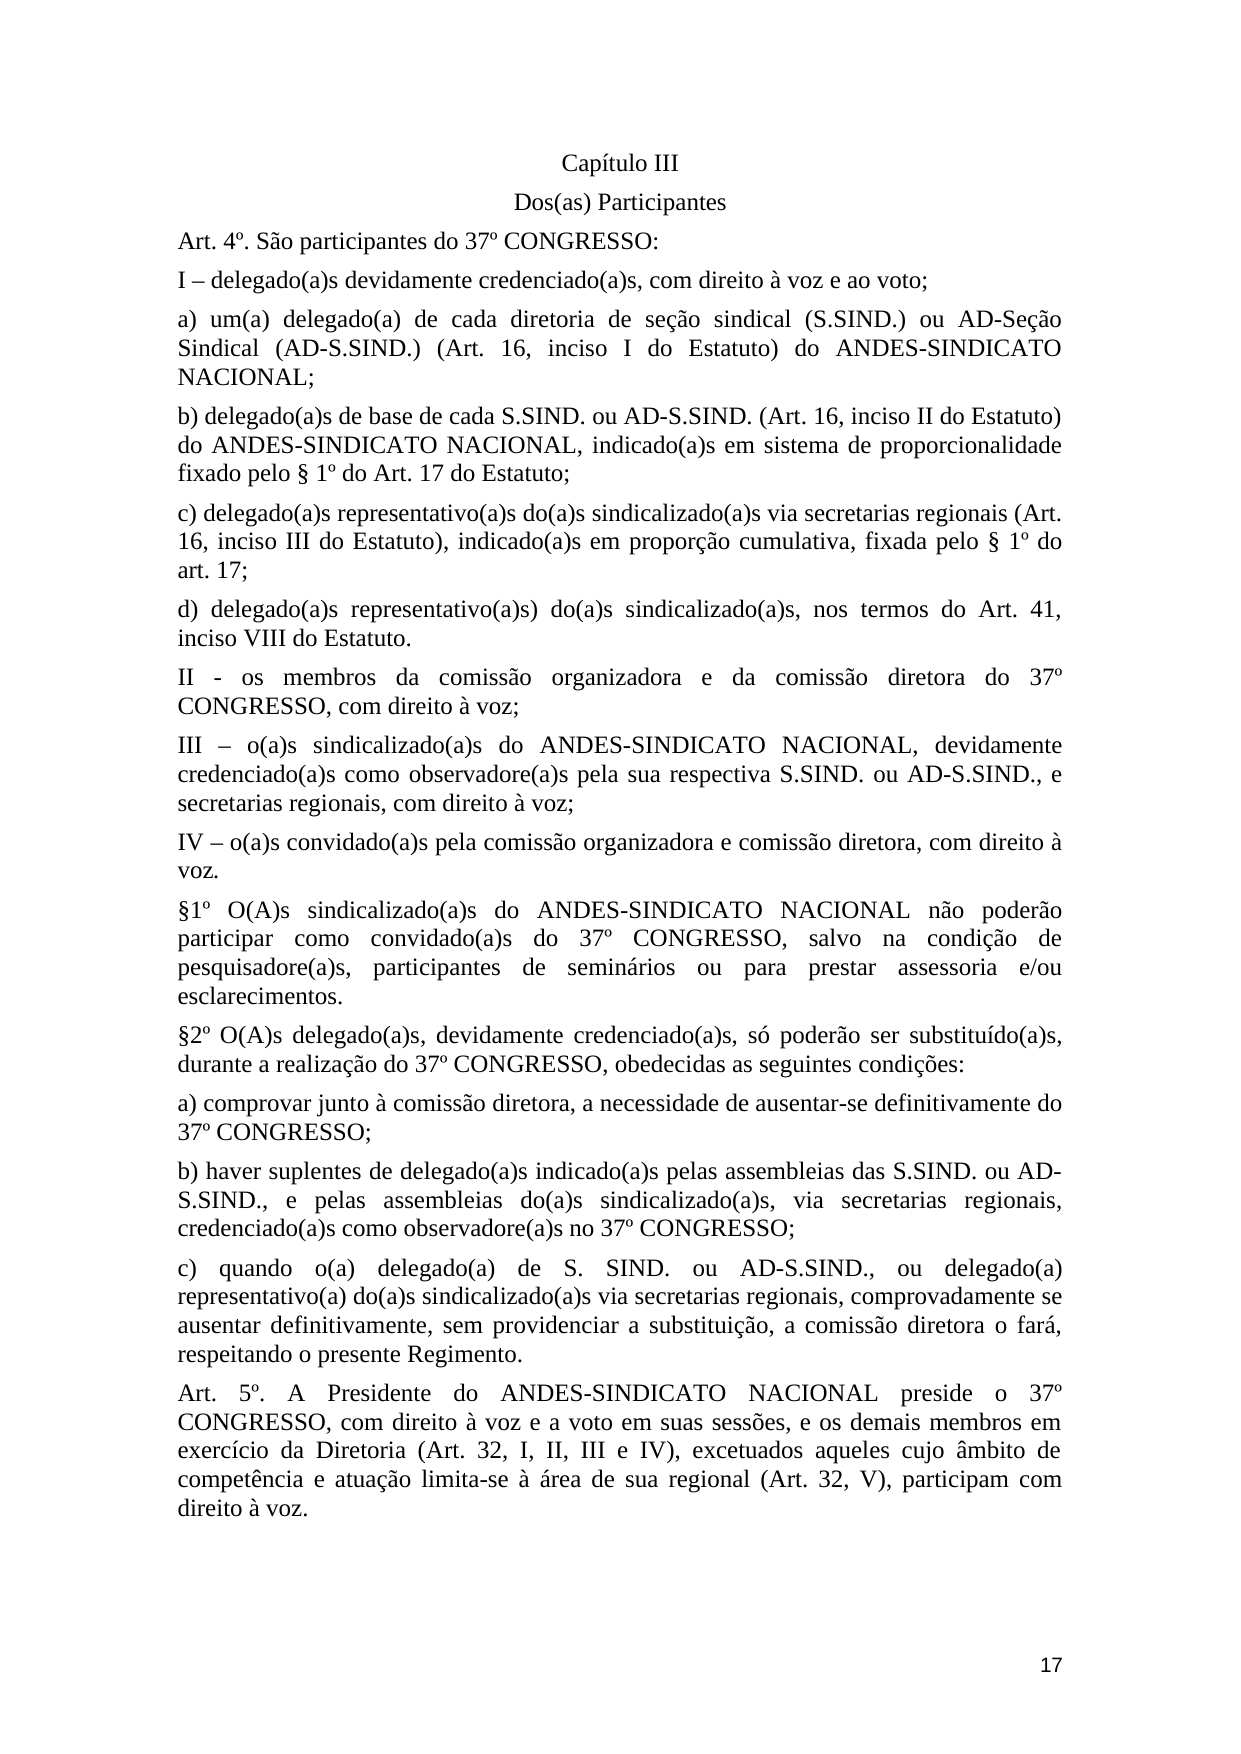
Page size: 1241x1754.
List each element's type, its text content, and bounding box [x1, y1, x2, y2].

text Art. 4º. São participantes do 37º CONGRESSO: [177, 226, 1063, 255]
text b) delegado(a)s de base de cada S.SIND. ou AD-S.SIND. (Art. 16, inciso II do Estatuto) do ANDES-SINDICATO NACIONAL, indicado(a)s em sistema de proporcionalidade fixado pelo § 1º do Art. 17 do Estatuto; [177, 401, 1063, 487]
text c) delegado(a)s representativo(a)s do(a)s sindicalizado(a)s via secretarias regionais (Art. 16, inciso III do Estatuto), indicado(a)s em proporção cumulativa, fixada pelo § 1º do art. 17; [177, 498, 1063, 584]
text d) delegado(a)s representativo(a)s) do(a)s sindicalizado(a)s, nos termos do Art. 41, inciso VIII do Estatuto. [177, 594, 1063, 652]
text §1º O(A)s sindicalizado(a)s do ANDES-SINDICATO NACIONAL não poderão participar como convidado(a)s do 37º CONGRESSO, salvo na condição de pesquisadore(a)s, participantes de seminários ou para prestar assessoria e/ou esclarecimentos. [177, 895, 1063, 1010]
text Dos(as) Participantes [177, 187, 1063, 216]
text a) um(a) delegado(a) de cada diretoria de seção sindical (S.SIND.) ou AD-Seção Sindical (AD-S.SIND.) (Art. 16, inciso I do Estatuto) do ANDES-SINDICATO NACIONAL; [177, 304, 1063, 391]
text IV – o(a)s convidado(a)s pela comissão organizadora e comissão diretora, com direito à voz. [177, 827, 1063, 884]
text Capítulo III [177, 148, 1063, 176]
text II - os membros da comissão organizadora e da comissão diretora do 37º CONGRESSO, com direito à voz; [177, 662, 1063, 720]
text §2º O(A)s delegado(a)s, devidamente credenciado(a)s, só poderão ser substituído(a)s, durante a realização do 37º CONGRESSO, obedecidas as seguintes condições: [177, 1020, 1063, 1078]
text III – o(a)s sindicalizado(a)s do ANDES-SINDICATO NACIONAL, devidamente credenciado(a)s como observadore(a)s pela sua respectiva S.SIND. ou AD-S.SIND., e secretarias regionais, com direito à voz; [177, 730, 1063, 816]
text c) quando o(a) delegado(a) de S. SIND. ou AD-S.SIND., ou delegado(a) representativo(a) do(a)s sindicalizado(a)s via secretarias regionais, comprovadamente se ausentar definitivamente, sem providenciar a substituição, a comissão diretora o fará, respeitando o presente Regimento. [177, 1253, 1063, 1368]
text Art. 5º. A Presidente do ANDES-SINDICATO NACIONAL preside o 37º CONGRESSO, com direito à voz e a voto em suas sessões, e os demais membros em exercício da Diretoria (Art. 32, I, II, III e IV), excetuados aqueles cujo âmbito de competência e atuação limita-se à área de sua regional (Art. 32, V), participam com direito à voz. [177, 1378, 1063, 1522]
text b) haver suplentes de delegado(a)s indicado(a)s pelas assembleias das S.SIND. ou AD-S.SIND., e pelas assembleias do(a)s sindicalizado(a)s, via secretarias regionais, credenciado(a)s como observadore(a)s no 37º CONGRESSO; [177, 1156, 1063, 1242]
text a) comprovar junto à comissão diretora, a necessidade de ausentar-se definitivamente do 37º CONGRESSO; [177, 1088, 1063, 1146]
text I – delegado(a)s devidamente credenciado(a)s, com direito à voz e ao voto; [177, 265, 1063, 294]
